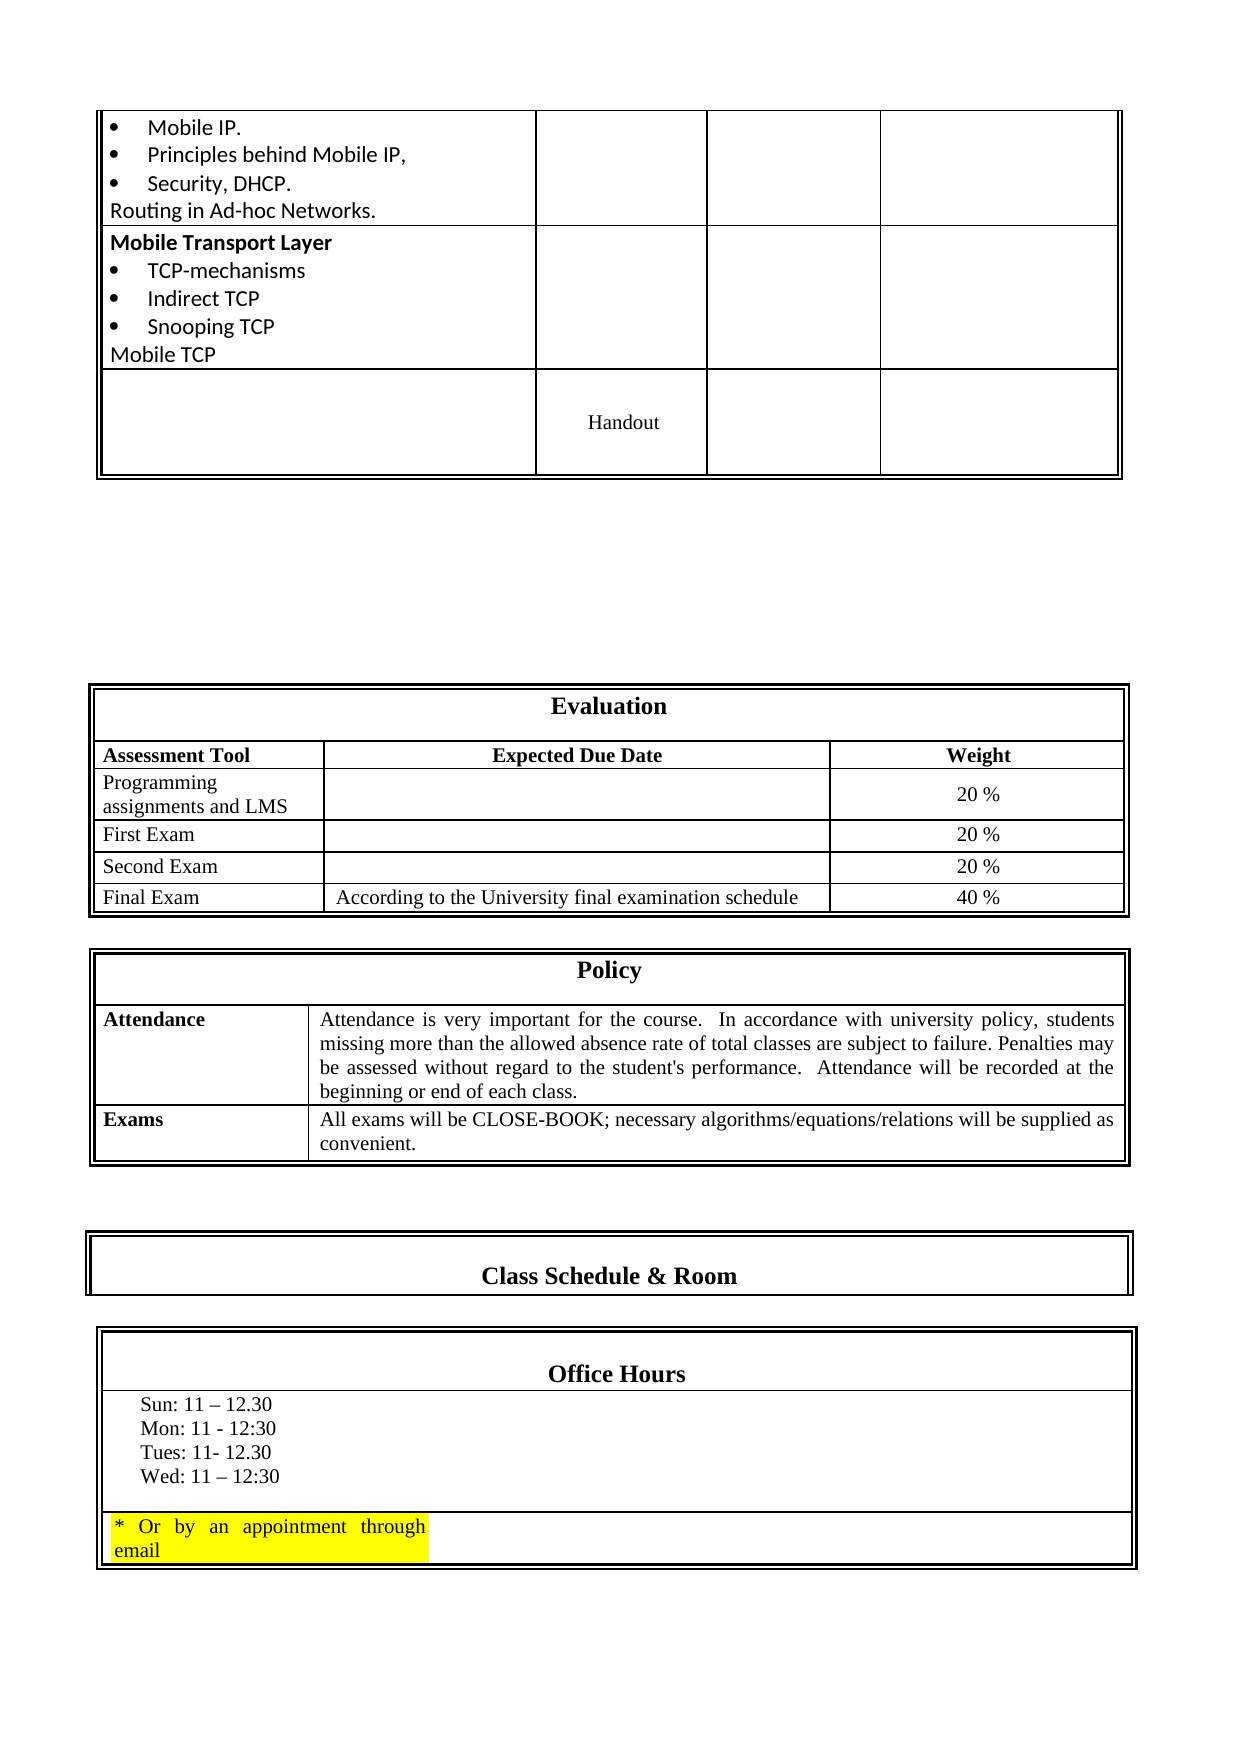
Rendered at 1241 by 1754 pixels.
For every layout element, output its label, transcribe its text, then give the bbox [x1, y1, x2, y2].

table_header [95, 690, 324, 740]
table_cell According to the University final examination schedule [325, 884, 829, 911]
table_cell Assessment Tool [95, 742, 323, 768]
table_header Office Hours [103, 1333, 1131, 1390]
table_cell Sun: 11 – 12.30 Mon: 11 - 12:30 Tues: 11- 12.30 Wed: 11 – 12:30 [103, 1391, 1131, 1511]
table_cell [429, 1513, 1131, 1563]
table_cell [708, 370, 880, 473]
table_cell [325, 853, 829, 883]
table_cell Handout [537, 370, 706, 473]
table_cell Exams [96, 1106, 308, 1160]
table_cell Programming assignments and LMS [95, 769, 323, 819]
table_header Class Schedule & Room [92, 1237, 1127, 1294]
table_cell 20 % [831, 769, 1123, 819]
table_header Evaluation [324, 690, 830, 740]
table_cell [103, 1513, 111, 1563]
table_cell [881, 370, 1117, 473]
table_cell [708, 111, 880, 225]
table_cell Final Exam [95, 884, 323, 911]
table_cell [103, 370, 535, 473]
table_header Policy [309, 955, 1124, 1004]
table_cell Attendance [96, 1006, 308, 1104]
table_cell [325, 769, 829, 819]
table_cell [881, 226, 1117, 368]
table_cell [708, 226, 880, 368]
table_header [830, 690, 1123, 740]
table_cell [537, 111, 706, 225]
table_cell Second Exam [95, 853, 323, 883]
table_cell * Or by an appointment through email [111, 1513, 429, 1563]
table_cell 40 % [831, 884, 1123, 911]
table_cell [325, 821, 829, 851]
table_cell Attendance is very important for the course. In accordance with university policy, students missing more than the allowed absence rate of total classes are subject to failure. Penalties may be assessed without regard to the student's performance. Attendance will be recorded at the beginning or end of each class. [309, 1006, 1124, 1104]
table_cell Expected Due Date [325, 742, 829, 768]
table_cell All exams will be CLOSE-BOOK; necessary algorithms/equations/relations will be supplied as convenient. [309, 1106, 1124, 1160]
table_cell Weight [831, 742, 1123, 768]
table_header [96, 955, 308, 1004]
table_cell Mobile Transport Layer TCP-mechanisms Indirect TCP Snooping TCP Mobile TCP [103, 226, 535, 368]
table_cell [537, 226, 706, 368]
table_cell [103, 111, 535, 225]
table_cell [881, 111, 1117, 225]
table_cell 20 % [831, 853, 1123, 883]
table_cell 20 % [831, 821, 1123, 851]
table_cell First Exam [95, 821, 323, 851]
